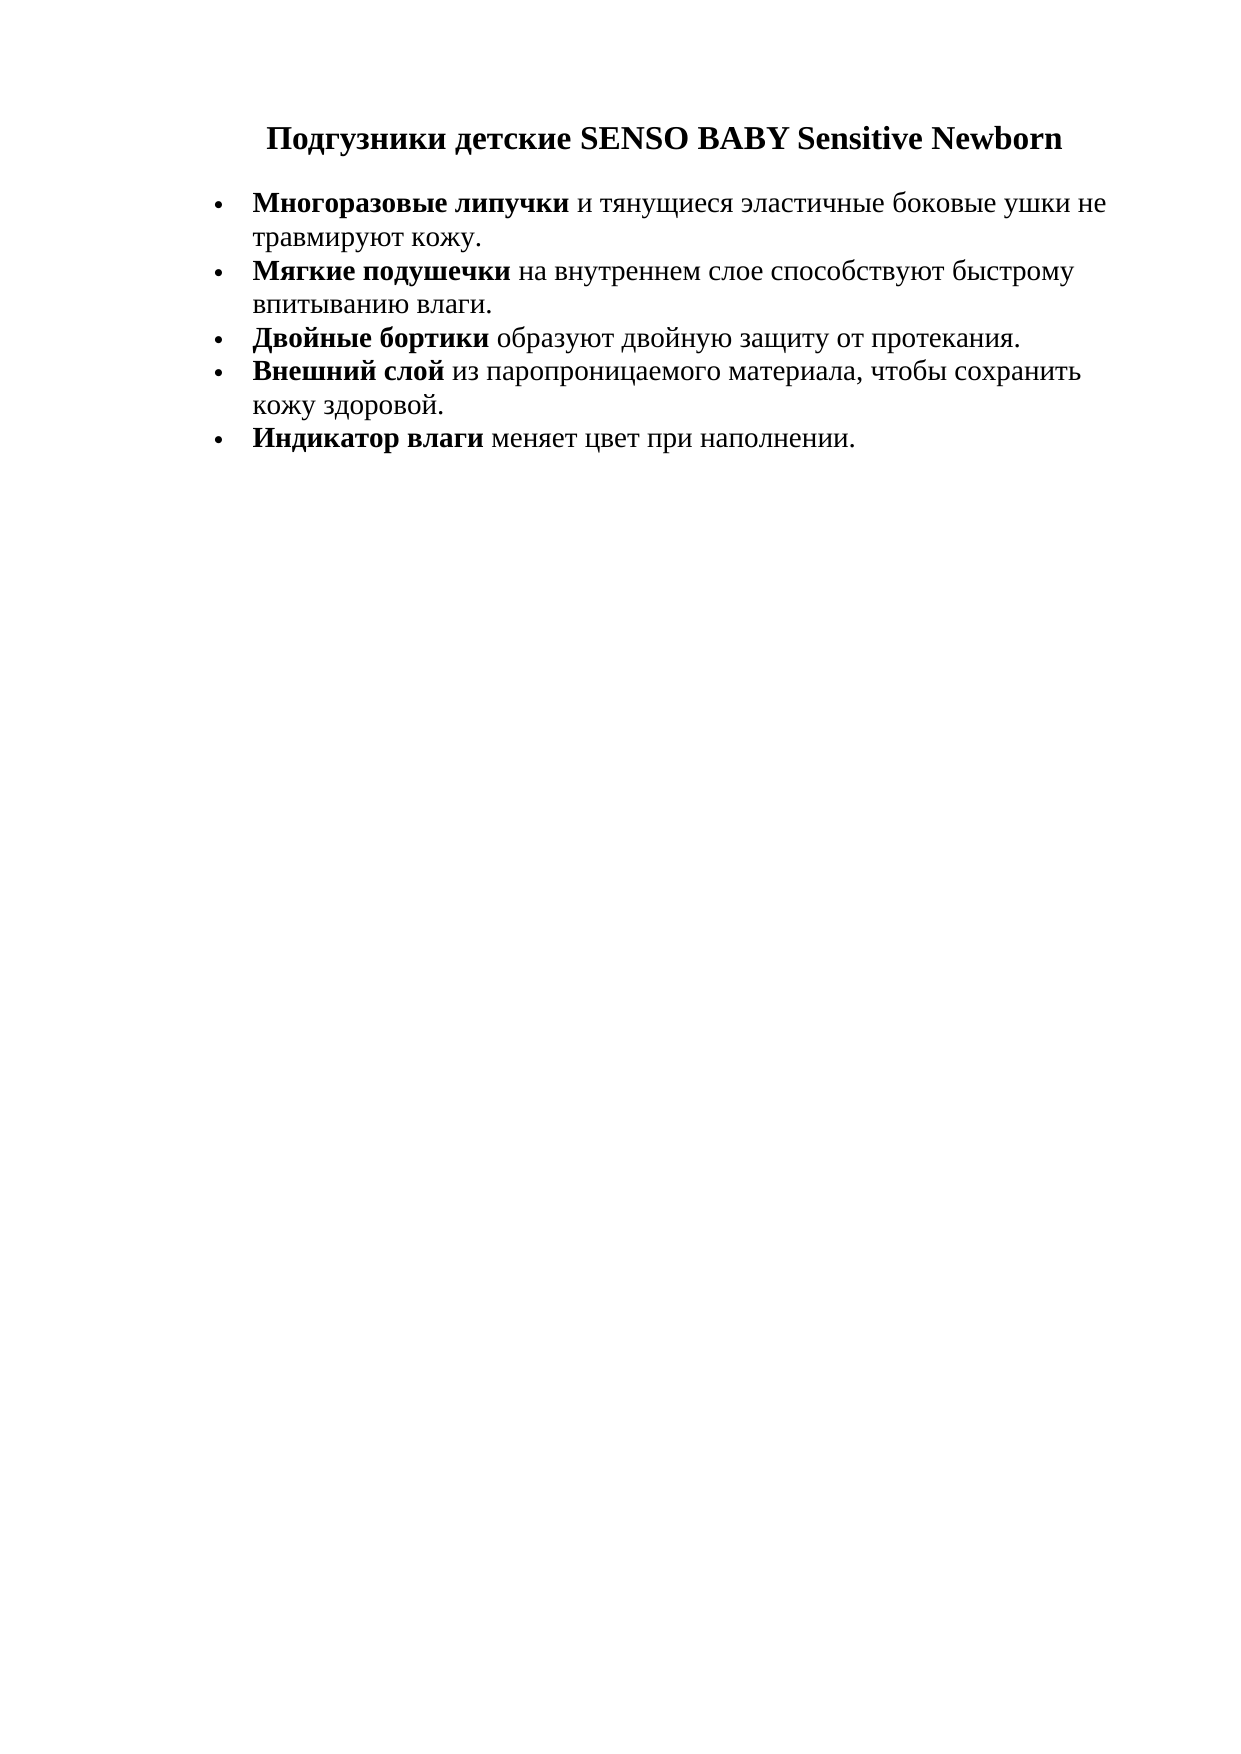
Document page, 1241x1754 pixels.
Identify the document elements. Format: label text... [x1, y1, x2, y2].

list Внешний слой из паропроницаемого материала, чтобы сохранить кожу здоровой. [215, 353, 1152, 420]
text Подгузники детские SENSO BABY Sensitive Newborn [177, 118, 1152, 156]
list Индикатор влаги меняет цвет при наполнении. [215, 420, 1152, 454]
list Многоразовые липучки и тянущиеся эластичные боковые ушки не травмируют кожу. [215, 186, 1152, 253]
list Мягкие подушечки на внутреннем слое способствуют быстрому впитыванию влаги. [215, 253, 1152, 320]
list Двойные бортики образуют двойную защиту от протекания. [215, 320, 1152, 353]
